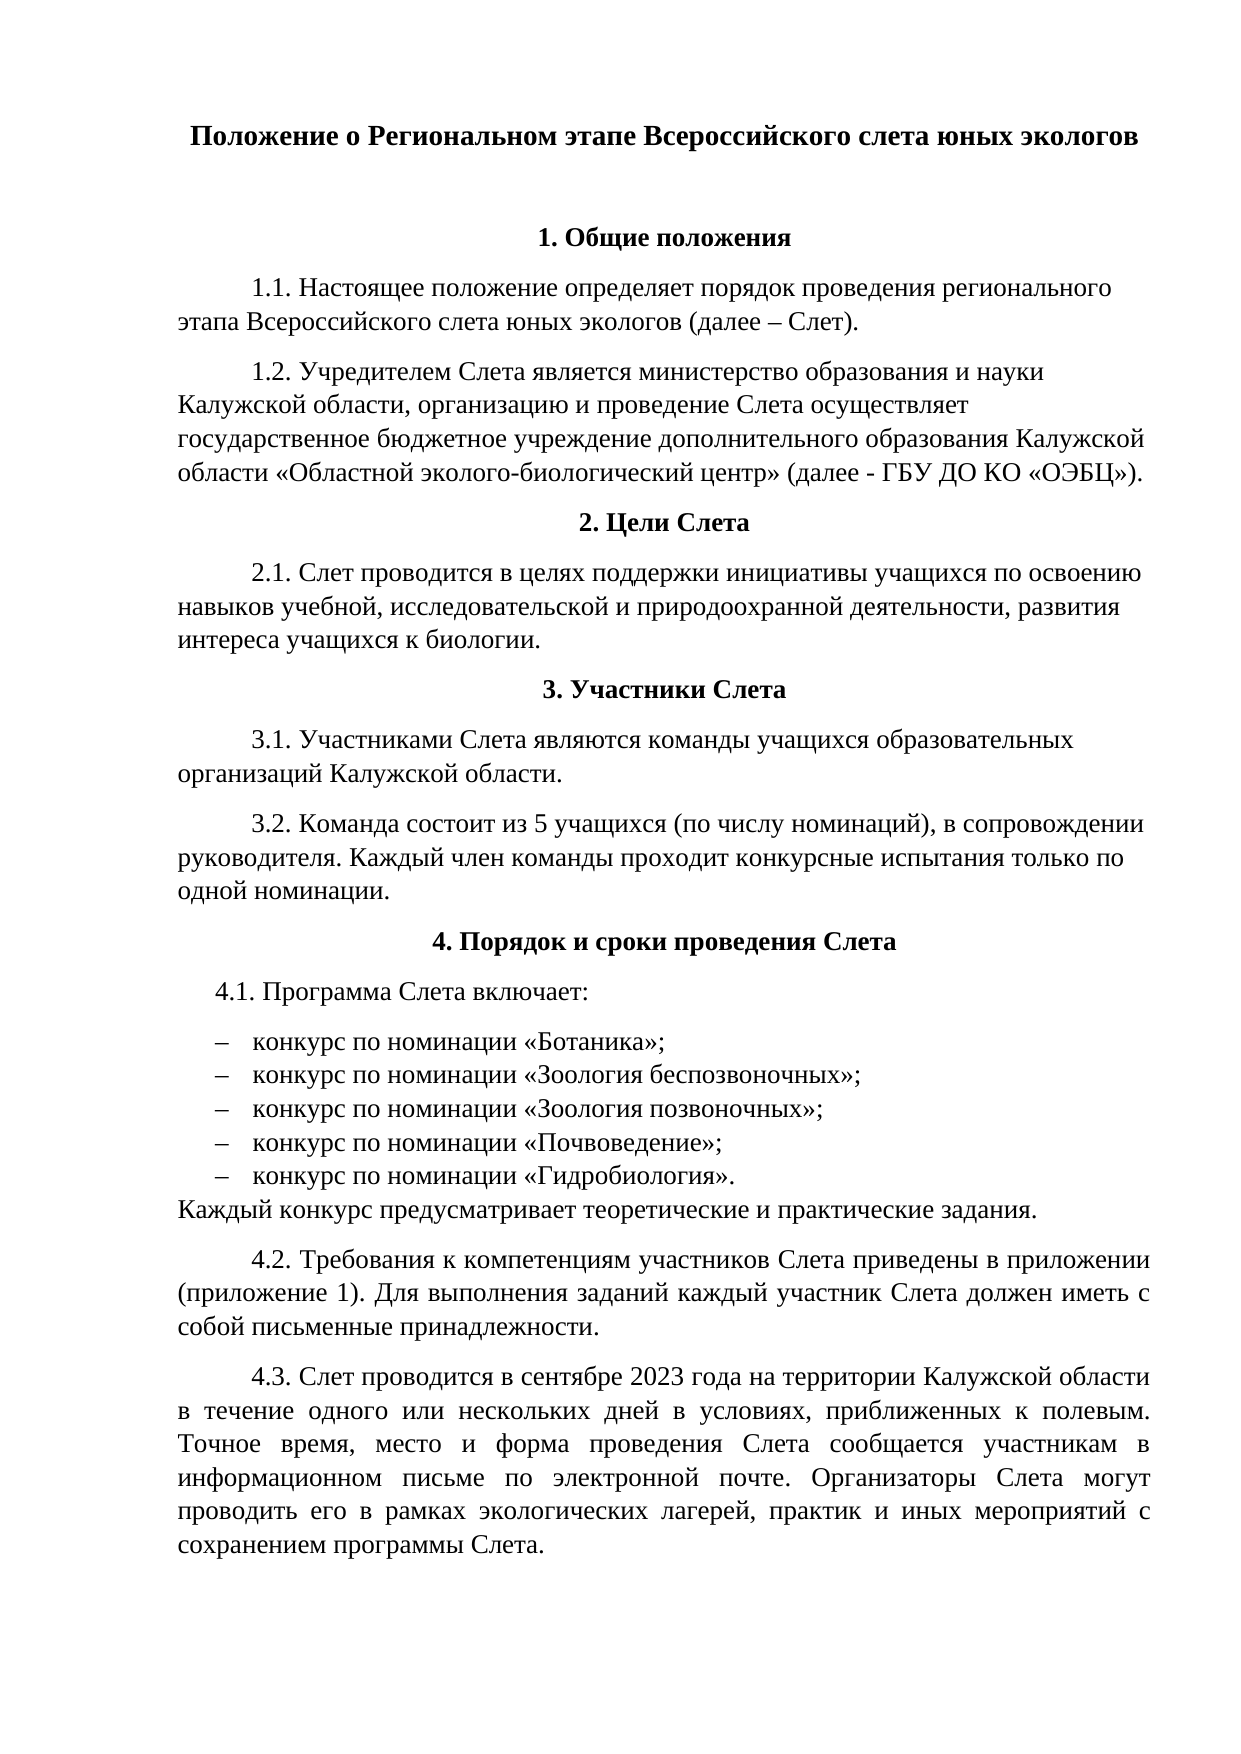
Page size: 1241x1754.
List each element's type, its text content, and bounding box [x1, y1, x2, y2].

text Положение о Региональном этапе Всероссийского слета юных экологов [177, 118, 1152, 152]
list конкурс по номинации «Ботаника»; [215, 1025, 1152, 1056]
list конкурс по номинации «Зоология беспозвоночных»; [215, 1059, 1152, 1090]
list конкурс по номинации «Гидробиология». [215, 1159, 1152, 1190]
text 4.3. Слет проводится в сентябре 2023 года на территории Калужской области в течение одного или нескольких дней в условиях, приближенных к полевым. Точное время, место и форма проведения Слета сообщается участникам в информационном письме по электронной почте. Организаторы Слета могут проводить его в рамках экологических лагерей, практик и иных мероприятий с сохранением программы Слета. [177, 1360, 1152, 1559]
text 1.2. Учредителем Слета является министерство образования и науки Калужской области, организацию и проведение Слета осуществляет государственное бюджетное учреждение дополнительного образования Калужской области «Областной эколого-биологический центр» (далее - ГБУ ДО КО «ОЭБЦ»). [177, 355, 1152, 487]
text 1.1. Настоящее положение определяет порядок проведения регионального этапа Всероссийского слета юных экологов (далее – Слет). [177, 271, 1152, 336]
list конкурс по номинации «Почвоведение»; [215, 1126, 1152, 1157]
text 3. Участники Слета [177, 673, 1152, 704]
text 4.2. Требования к компетенциям участников Слета приведены в приложении (приложение 1). Для выполнения заданий каждый участник Слета должен иметь с собой письменные принадлежности. [177, 1243, 1152, 1341]
text 4. Порядок и сроки проведения Слета [177, 925, 1152, 956]
list конкурс по номинации «Зоология позвоночных»; [215, 1092, 1152, 1123]
text 4.1. Программа Слета включает: [177, 975, 1152, 1006]
text 3.1. Участниками Слета являются команды учащихся образовательных организаций Калужской области. [177, 724, 1152, 788]
text Каждый конкурс предусматривает теоретические и практические задания. [177, 1193, 1152, 1224]
text 3.2. Команда состоит из 5 учащихся (по числу номинаций), в сопровождении руководителя. Каждый член команды проходит конкурсные испытания только по одной номинации. [177, 807, 1152, 906]
text 2. Цели Слета [177, 506, 1152, 537]
text 1. Общие положения [177, 221, 1152, 252]
text 2.1. Слет проводится в целях поддержки инициативы учащихся по освоению навыков учебной, исследовательской и природоохранной деятельности, развития интереса учащихся к биологии. [177, 556, 1152, 654]
